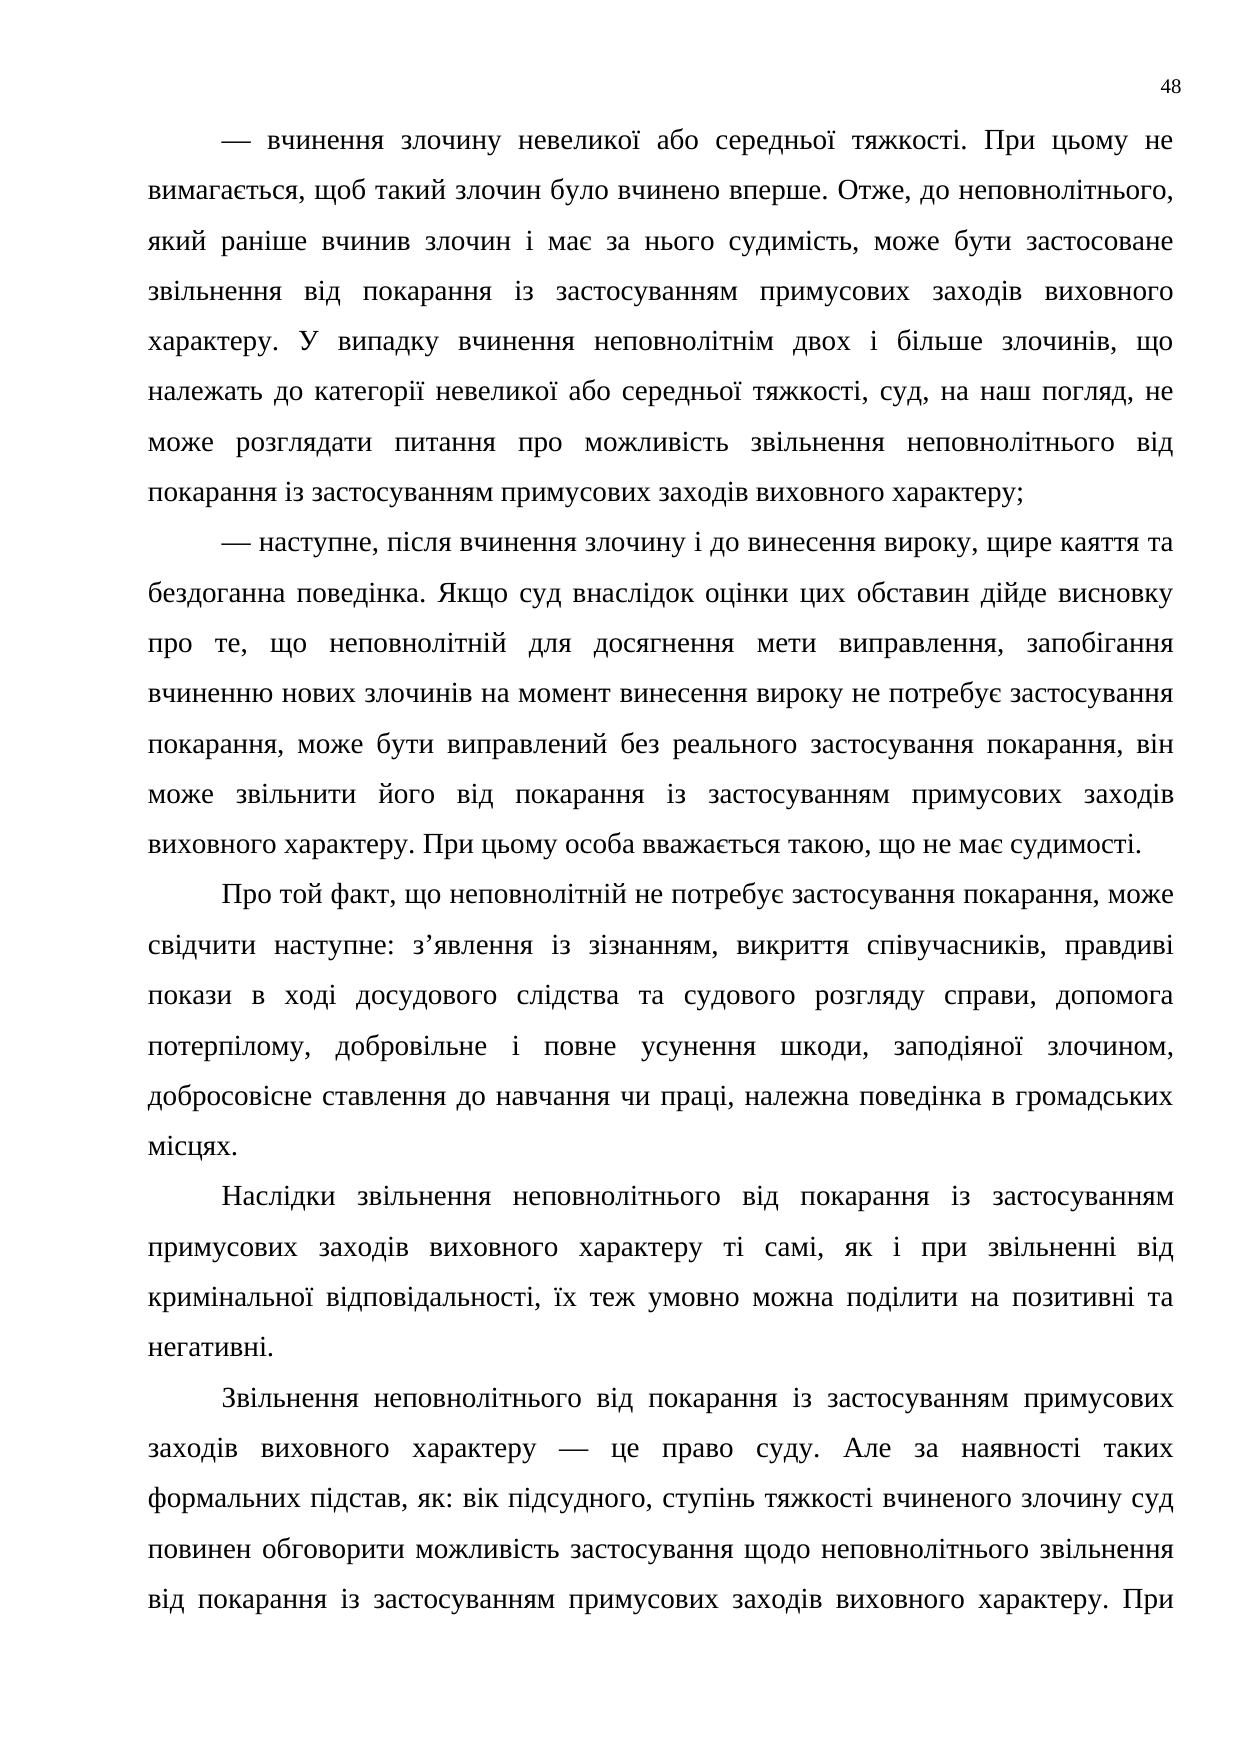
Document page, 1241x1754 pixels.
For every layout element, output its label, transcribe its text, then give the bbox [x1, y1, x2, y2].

list Про той факт, що неповнолітній не потребує застосування покарання, може свідчити наступне: з’явлення із зізнанням, викриття співучасників, правдиві покази в ході досудового слідства та судового розгляду справи, допомога потерпілому, добровільне і повне усунення шкоди, заподіяної злочином, добросовісне ставлення до навчання чи праці, належна поведінка в громадських місцях. [148, 877, 1175, 1162]
list — наступне, після вчинення злочину і до винесення вироку, щире каяття та бездоганна поведінка. Якщо суд внаслідок оцінки цих обставин дійде висновку про те, що неповнолітній для досягнення мети виправлення, запобігання вчиненню нових злочинів на момент винесення вироку не потребує застосування покарання, може бути виправлений без реального застосування покарання, він може звільнити його від покарання із застосуванням примусових заходів виховного характеру. При цьому особа вважається такою, що не має судимості. [148, 524, 1175, 860]
list — вчинення злочину невеликої або середньої тяжкості. При цьому не вимагається, щоб такий злочин було вчинено вперше. Отже, до неповнолітнього, який раніше вчинив злочин і має за нього судимість, може бути застосоване звільнення від покарання із застосуванням примусових заходів виховного характеру. У випадку вчинення неповнолітнім двох і більше злочинів, що належать до категорії невеликої або середньої тяжкості, суд, на наш погляд, не може розглядати питання про можливість звільнення неповнолітнього від покарання із застосуванням примусових заходів виховного характеру; [148, 122, 1175, 508]
list Наслідки звільнення неповнолітнього від покарання із застосуванням примусових заходів виховного характеру ті самі, як і при звільненні від кримінальної відповідальності, їх теж умовно можна поділити на позитивні та негативні. [148, 1178, 1175, 1363]
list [148, 1380, 1175, 1614]
